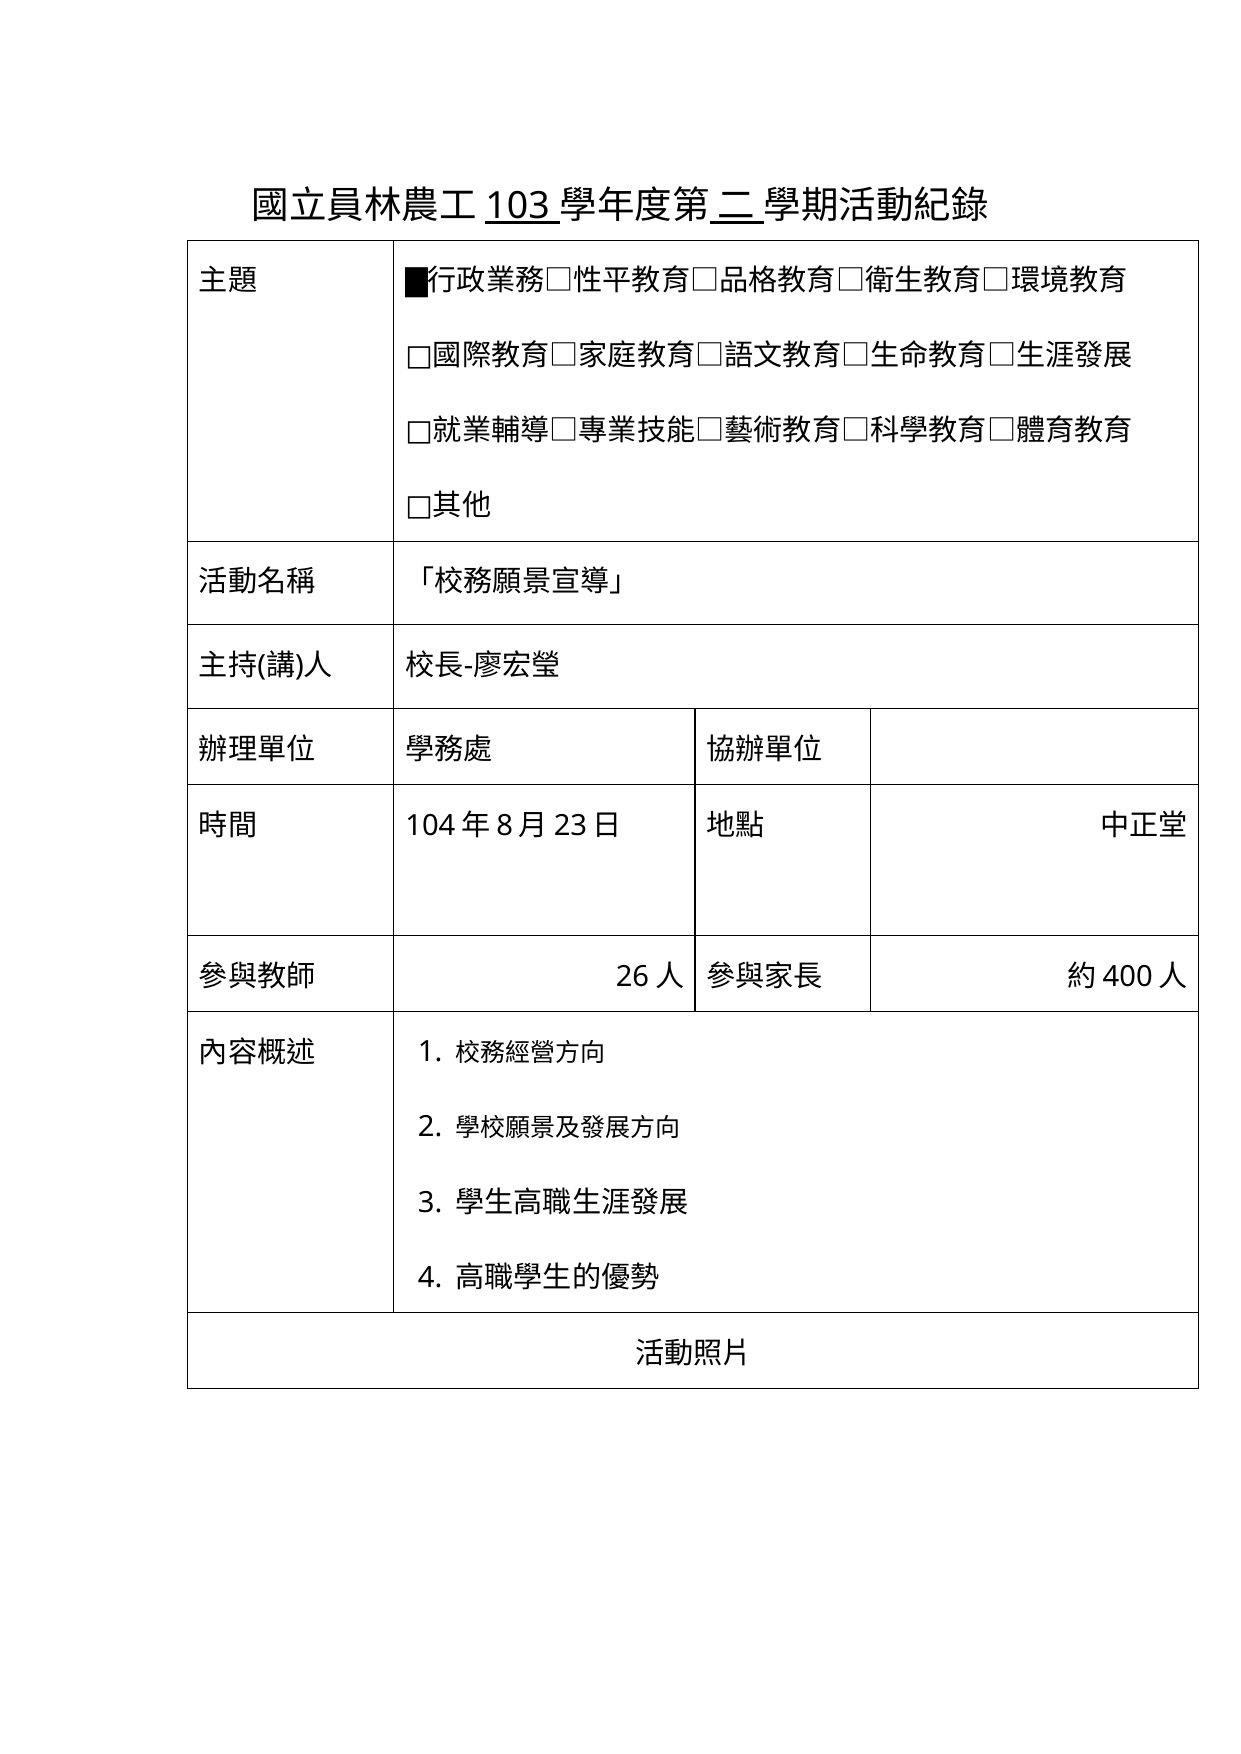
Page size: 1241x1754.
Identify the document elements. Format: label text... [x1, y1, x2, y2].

table_cell 26人 [394, 936, 694, 1011]
table_cell 104年8月23日 [394, 785, 694, 935]
table_header 主題 [188, 241, 393, 541]
table_cell 參與家長 [696, 936, 870, 1011]
table_cell 約400人 [871, 936, 1198, 1011]
table_cell 中正堂 [871, 785, 1198, 935]
table_cell 內容概述 [188, 1012, 393, 1312]
table_cell 活動照片 [188, 1313, 1198, 1388]
table_cell 活動名稱 [188, 542, 393, 624]
table_cell 「校務願景宣導」 [394, 542, 1198, 624]
table_cell [871, 709, 1198, 784]
table_cell 辦理單位 [188, 709, 393, 784]
table_cell 協辦單位 [696, 709, 870, 784]
table_cell 主持(講)人 [188, 625, 393, 708]
text 國立員林農工 103 學年度第 二 學期活動紀錄 [187, 164, 1053, 239]
table_cell 校務經營方向 學校願景及發展方向 學生高職生涯發展 高職學生的優勢 [394, 1012, 1198, 1312]
table_header ▇行政業務□性平教育□品格教育□衛生教育□環境教育 □國際教育□家庭教育□語文教育□生命教育□生涯發展 □就業輔導□專業技能□藝術教育□科學教育□體育教育 □其他 [394, 241, 1198, 541]
table_cell 時間 [188, 785, 393, 935]
table_cell 學務處 [394, 709, 694, 784]
table_cell 參與教師 [188, 936, 393, 1011]
table_cell 地點 [696, 785, 870, 935]
table_cell 校長-廖宏瑩 [394, 625, 1198, 708]
